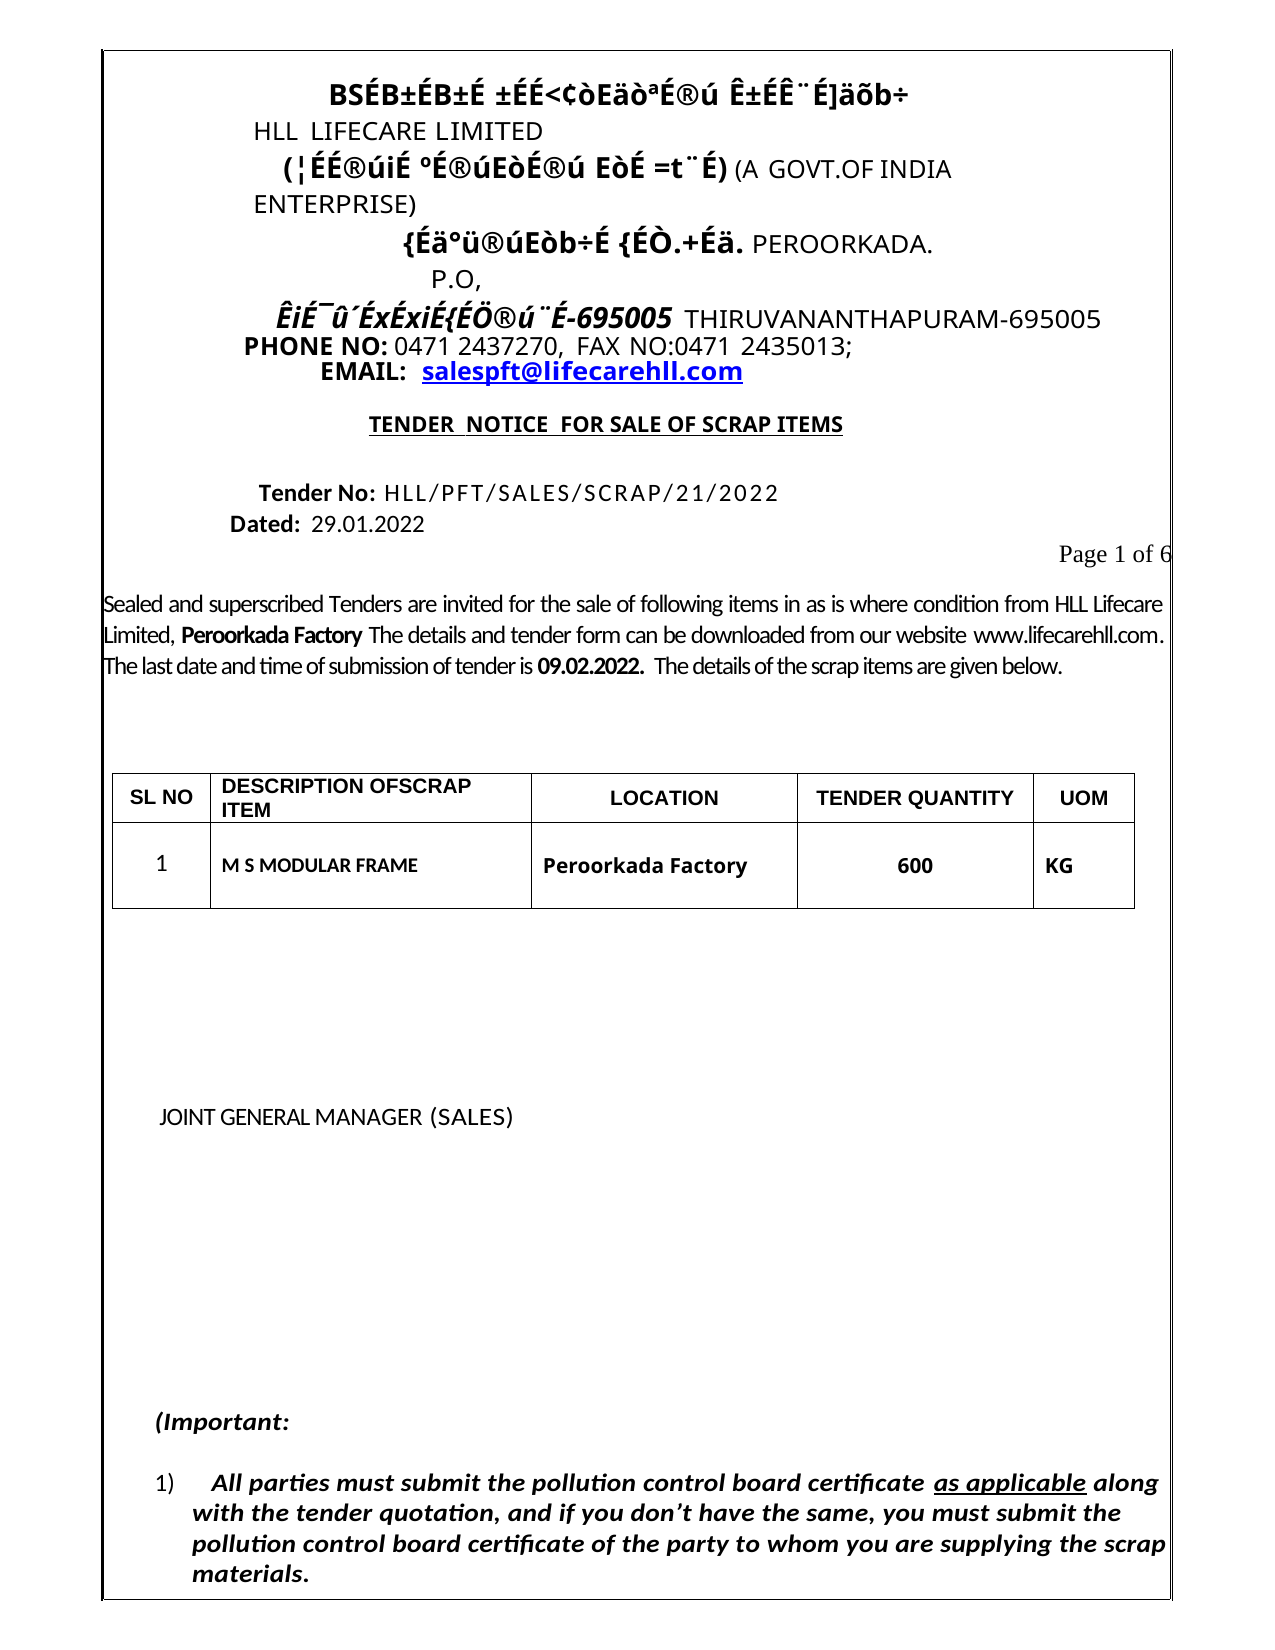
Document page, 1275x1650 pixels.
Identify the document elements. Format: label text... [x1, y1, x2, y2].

table_header TENDER QUANTITY [798, 774, 1033, 822]
text (Important: [154, 1406, 1176, 1437]
table_cell 1 [113, 823, 210, 908]
text JOINT GENERAL MANAGER (SALES) [154, 1101, 1176, 1131]
table_cell 600 [798, 823, 1033, 908]
table_header UOM [1034, 774, 1134, 822]
table_header LOCATION [532, 774, 797, 822]
text Sealed and superscribed Tenders are invited for the sale of following items in as is where condition from HLL Lifecare Limited, Peroorkada Factory The details and tender form can be downloaded from our website www.lifecarehll.com. The last date and time of submission of tender is 09.02.2022. The details of the scrap items are given below. [103, 588, 1165, 680]
table_header DESCRIPTION OFSCRAP ITEM [211, 774, 531, 822]
table_cell KG [1034, 823, 1134, 908]
table_cell Peroorkada Factory [532, 823, 797, 908]
table_header SL NO [113, 774, 210, 822]
table_cell M S MODULAR FRAME [211, 823, 531, 908]
list All parties must submit the pollution control board certificate as applicable along with the tender quotation, and if you don’t have the same, you must submit the pollution control board certificate of the party to whom you are supplying the scrap materials. [154, 1467, 1176, 1589]
